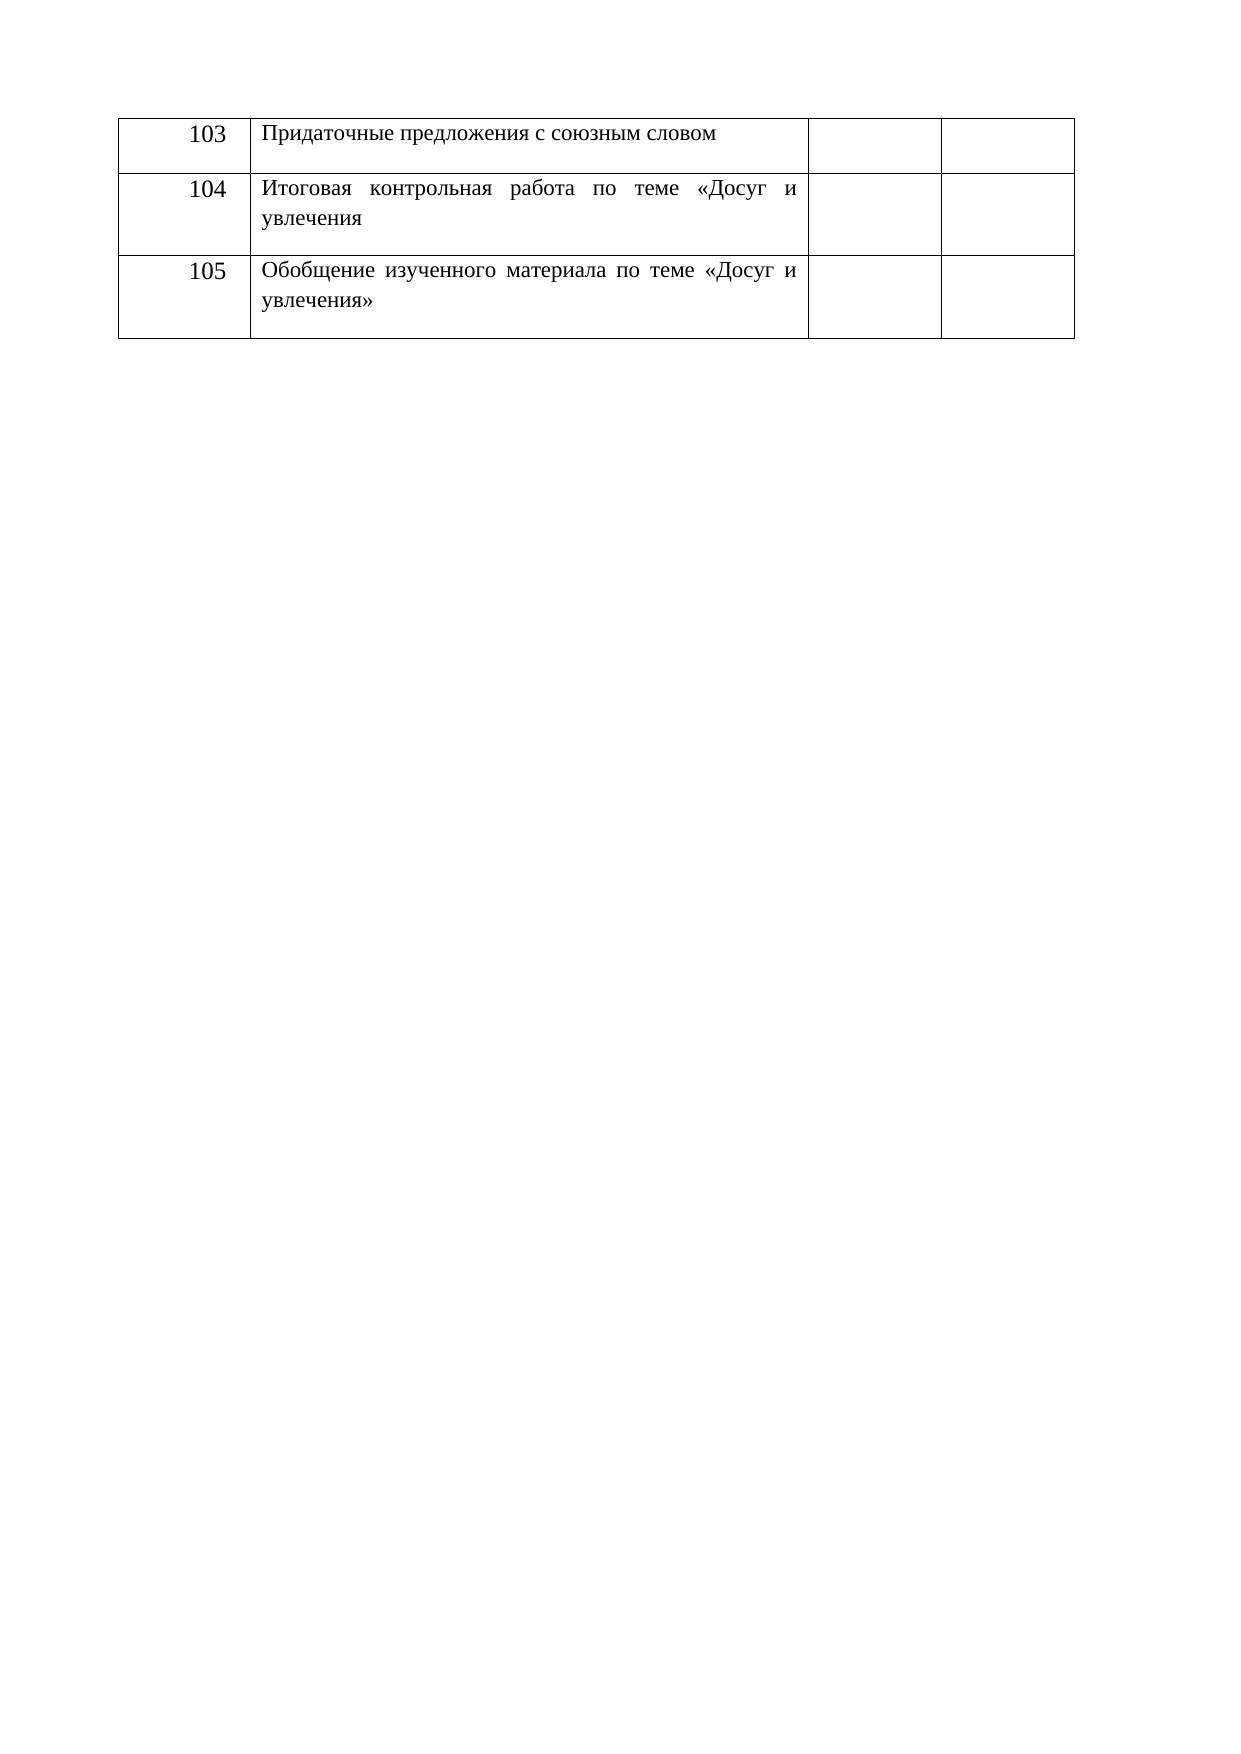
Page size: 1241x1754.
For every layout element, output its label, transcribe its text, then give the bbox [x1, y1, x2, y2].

table_cell Обобщение изученного материала по теме «Досуг и увлечения» [251, 256, 808, 338]
table_cell [942, 119, 1074, 173]
table_cell [942, 256, 1074, 338]
table_cell 105 [119, 256, 250, 338]
table_cell Итоговая контрольная работа по теме «Досуг и увлечения [251, 174, 808, 255]
table_cell [809, 119, 941, 173]
table_cell [942, 174, 1074, 255]
table_cell 103 [119, 119, 250, 173]
table_cell Придаточные предложения с союзным словом [251, 119, 808, 173]
table_cell [809, 256, 941, 338]
table_cell 104 [119, 174, 250, 255]
table_cell [809, 174, 941, 255]
